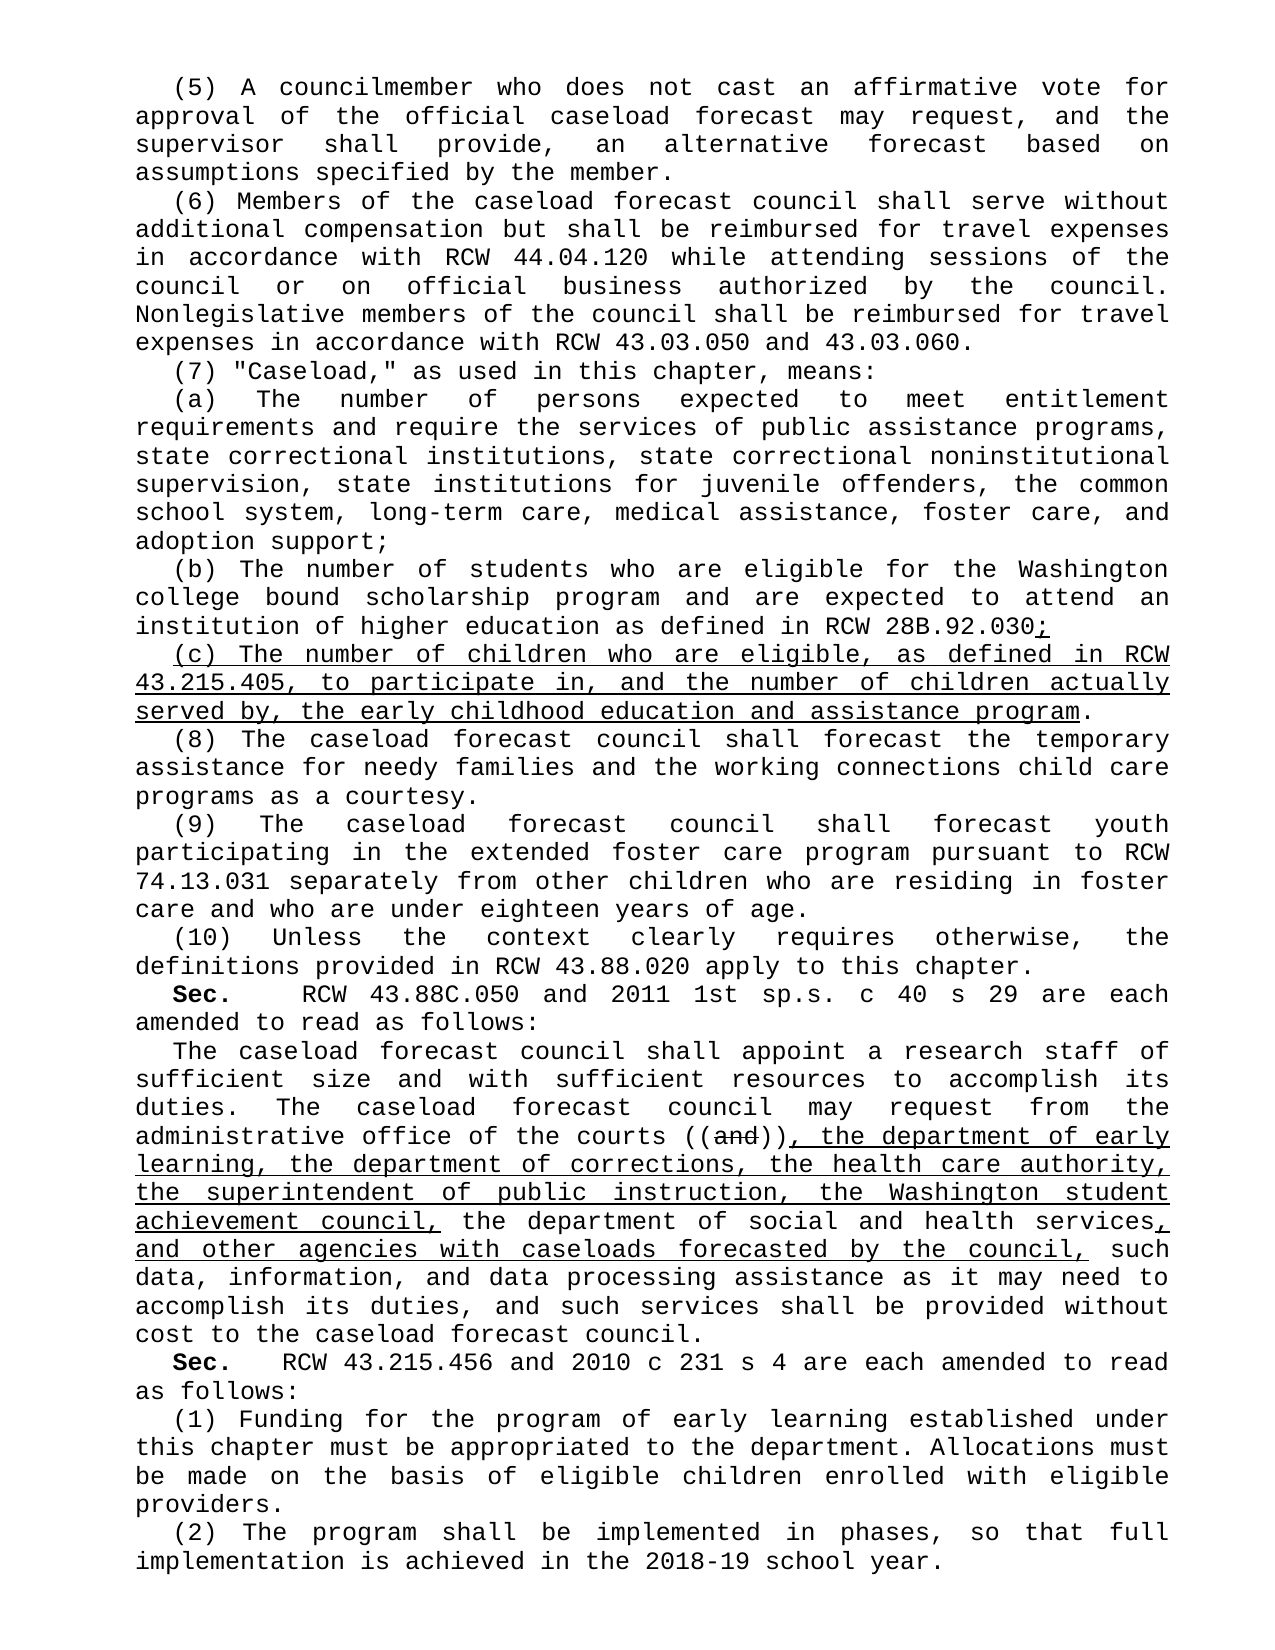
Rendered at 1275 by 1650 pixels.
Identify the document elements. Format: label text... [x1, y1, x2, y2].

text The caseload forecast council shall appoint a research staff of sufficient size and with sufficient resources to accomplish its duties. The caseload forecast council may request from the administrative office of the courts ((and)), the department of early learning, the department of corrections, the health care authority, the superintendent of public instruction, the Washington student achievement council, the department of social and health services, and other agencies with caseloads forecasted by the council, such data, information, and data processing assistance as it may need to accomplish its duties, and such services shall be provided without cost to the caseload forecast council. [135, 1038, 1170, 1175]
text The caseload forecast council shall appoint a research staff of sufficient size and with sufficient resources to accomplish its duties. The caseload forecast council may request from the administrative office of the courts ((and)), the department of early learning, the department of corrections, the health care authority, the superintendent of public instruction, the Washington student achievement council, the department of social and health services, and other agencies with caseloads forecasted by the council, such data, information, and data processing assistance as it may need to accomplish its duties, and such services shall be provided without cost to the caseload forecast council. [135, 1205, 1170, 1350]
text (10) Unless the context clearly requires otherwise, the definitions provided in RCW 43.88.020 apply to this chapter. [135, 925, 1170, 982]
text (b) The number of students who are eligible for the Washington college bound scholarship program and are expected to attend an institution of higher education as defined in RCW 28B.92.030; [135, 557, 1170, 642]
text (c) The number of children who are eligible, as defined in RCW 43.215.405, to participate in, and the number of children actually served by, the early childhood education and assistance program. [135, 642, 1170, 693]
text (a) The number of persons expected to meet entitlement requirements and require the services of public assistance programs, state correctional institutions, state correctional noninstitutional supervision, state institutions for juvenile offenders, the common school system, long-term care, medical assistance, foster care, and adoption support; [135, 387, 1170, 557]
text (1) Funding for the program of early learning established under this chapter must be appropriated to the department. Allocations must be made on the basis of eligible children enrolled with eligible providers. [135, 1407, 1170, 1520]
text (c) The number of children who are eligible, as defined in RCW 43.215.405, to participate in, and the number of children actually served by, the early childhood education and assistance program. [135, 695, 1170, 727]
text Sec. RCW 43.215.456 and 2010 c 231 s 4 are each amended to read as follows: [135, 1350, 1170, 1407]
text (6) Members of the caseload forecast council shall serve without additional compensation but shall be reimbursed for travel expenses in accordance with RCW 44.04.120 while attending sessions of the council or on official business authorized by the council. Nonlegislative members of the council shall be reimbursed for travel expenses in accordance with RCW 43.03.050 and 43.03.060. [135, 188, 1170, 358]
text (8) The caseload forecast council shall forecast the temporary assistance for needy families and the working connections child care programs as a courtesy. [135, 727, 1170, 812]
text (9) The caseload forecast council shall forecast youth participating in the extended foster care program pursuant to RCW 74.13.031 separately from other children who are residing in foster care and who are under eighteen years of age. [135, 812, 1170, 925]
text Sec. RCW 43.88C.050 and 2011 1st sp.s. c 40 s 29 are each amended to read as follows: [135, 982, 1170, 1038]
text (7) "Caseload," as used in this chapter, means: [135, 358, 1170, 387]
text (2) The program shall be implemented in phases, so that full implementation is achieved in the 2018-19 school year. [135, 1520, 1170, 1577]
text (5) A councilmember who does not cast an affirmative vote for approval of the official caseload forecast may request, and the supervisor shall provide, an alternative forecast based on assumptions specified by the member. [135, 75, 1170, 188]
